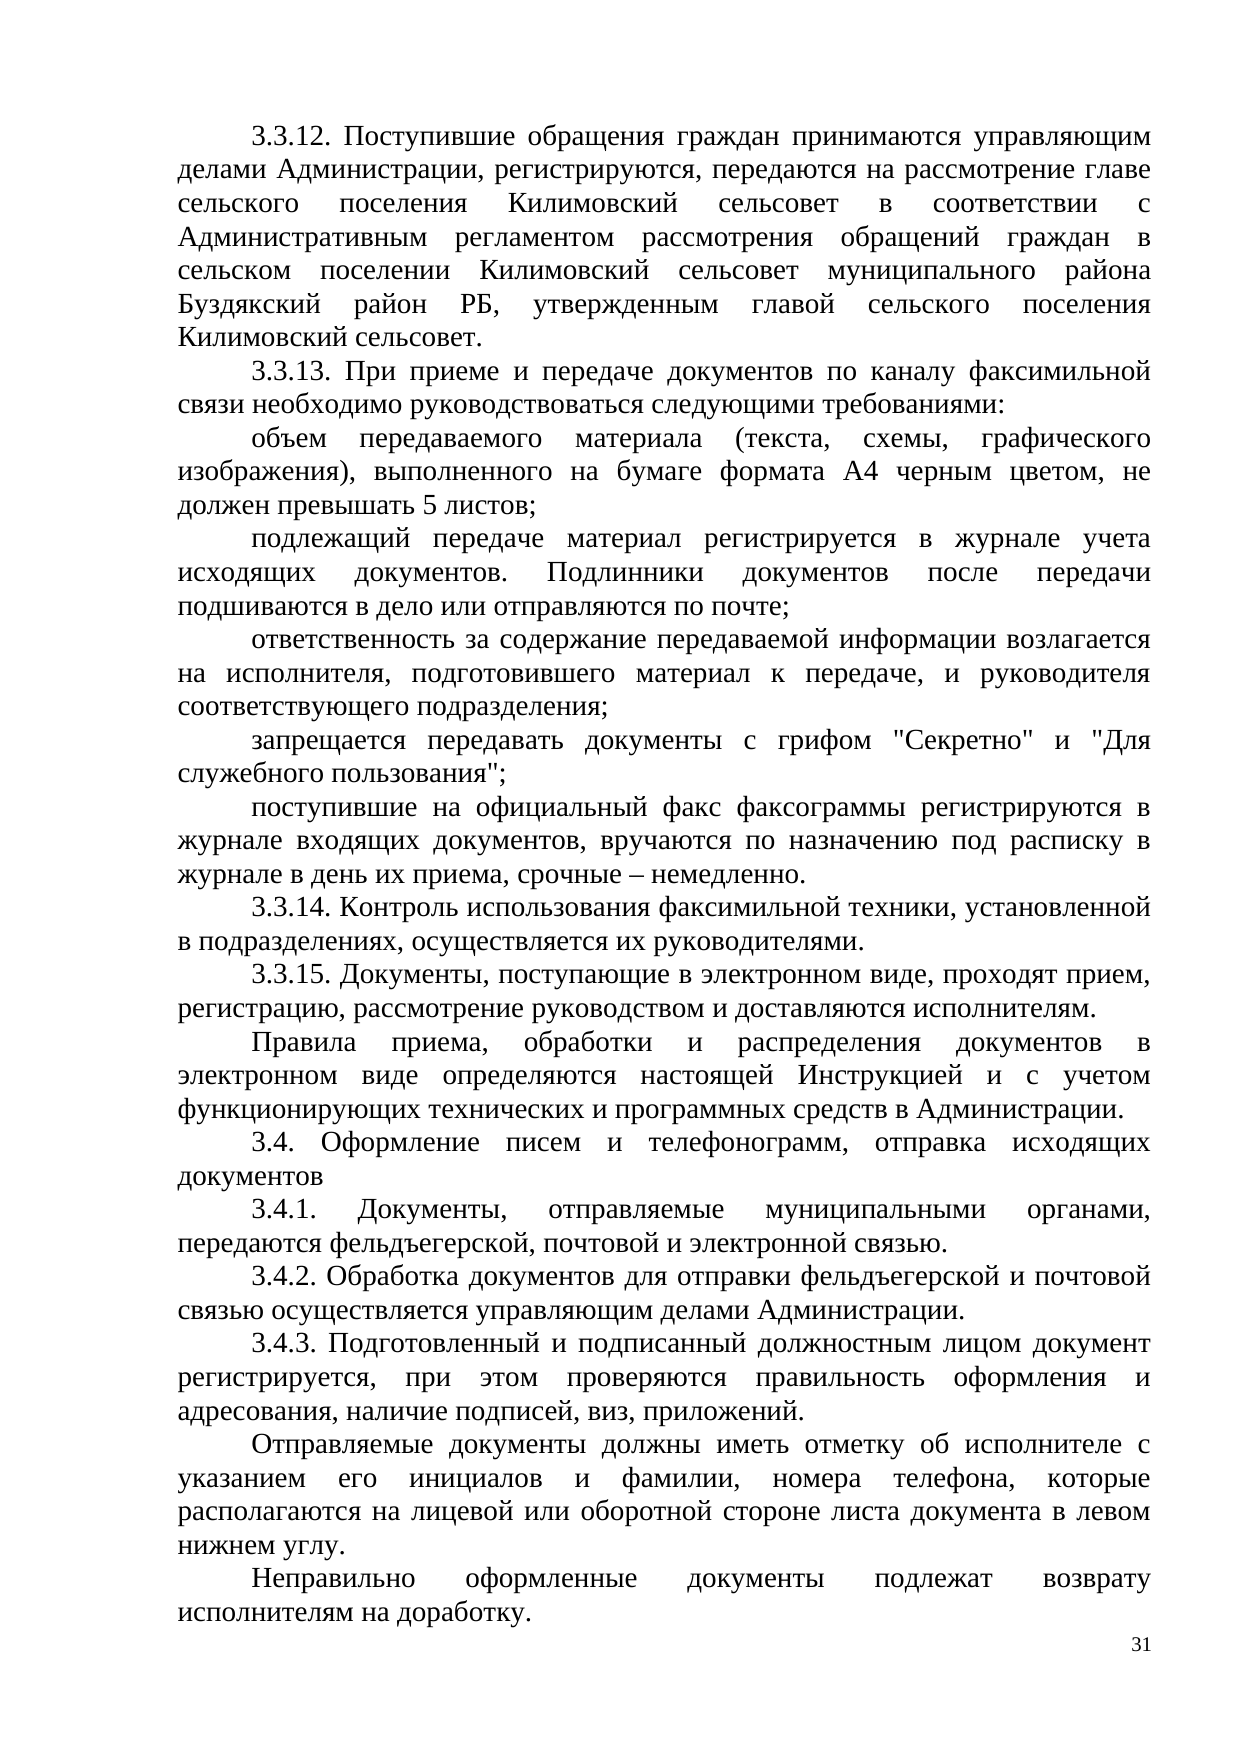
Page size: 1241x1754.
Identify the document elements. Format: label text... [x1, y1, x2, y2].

text Правила приема, обработки и распределения документов в электронном виде определяются настоящей Инструкцией и с учетом функционирующих технических и программных средств в Администрации. [177, 1024, 1152, 1124]
text 3.3.13. При приеме и передаче документов по каналу факсимильной связи необходимо руководствоваться следующими требованиями: [177, 353, 1152, 420]
text Отправляемые документы должны иметь отметку об исполнителе с указанием его инициалов и фамилии, номера телефона, которые располагаются на лицевой или оборотной стороне листа документа в левом нижнем углу. [177, 1426, 1152, 1560]
text 3.3.15. Документы, поступающие в электронном виде, проходят прием, регистрацию, рассмотрение руководством и доставляются исполнителям. [177, 957, 1152, 1024]
text запрещается передавать документы с грифом "Секретно" и "Для служебного пользования"; [177, 722, 1152, 789]
text 3.3.14. Контроль использования факсимильной техники, установленной в подразделениях, осуществляется их руководителями. [177, 889, 1152, 957]
text 3.4.2. Обработка документов для отправки фельдъегерской и почтовой связью осуществляется управляющим делами Администрации. [177, 1258, 1152, 1326]
text 3.3.12. Поступившие обращения граждан принимаются управляющим делами Администрации, регистрируются, передаются на рассмотрение главе сельского поселения Килимовский сельсовет в соответствии с Административным регламентом рассмотрения обращений граждан в сельском поселении Килимовский сельсовет муниципального района Буздякский район РБ, утвержденным главой сельского поселения Килимовский сельсовет. [177, 118, 1152, 353]
text подлежащий передаче материал регистрируется в журнале учета исходящих документов. Подлинники документов после передачи подшиваются в дело или отправляются по почте; [177, 521, 1152, 621]
text 3.4.3. Подготовленный и подписанный должностным лицом документ регистрируется, при этом проверяются правильность оформления и адресования, наличие подписей, виз, приложений. [177, 1326, 1152, 1426]
text ответственность за содержание передаваемой информации возлагается на исполнителя, подготовившего материал к передаче, и руководителя соответствующего подразделения; [177, 621, 1152, 722]
text 3.4.1. Документы, отправляемые муниципальными органами, передаются фельдъегерской, почтовой и электронной связью. [177, 1191, 1152, 1258]
text 3.4. Оформление писем и телефонограмм, отправка исходящих документов [177, 1124, 1152, 1191]
text поступившие на официальный факс факсограммы регистрируются в журнале входящих документов, вручаются по назначению под расписку в журнале в день их приема, срочные – немедленно. [177, 789, 1152, 889]
text Неправильно оформленные документы подлежат возврату исполнителям на доработку. [177, 1560, 1152, 1627]
text объем передаваемого материала (текста, схемы, графического изображения), выполненного на бумаге формата А4 черным цветом, не должен превышать 5 листов; [177, 420, 1152, 521]
